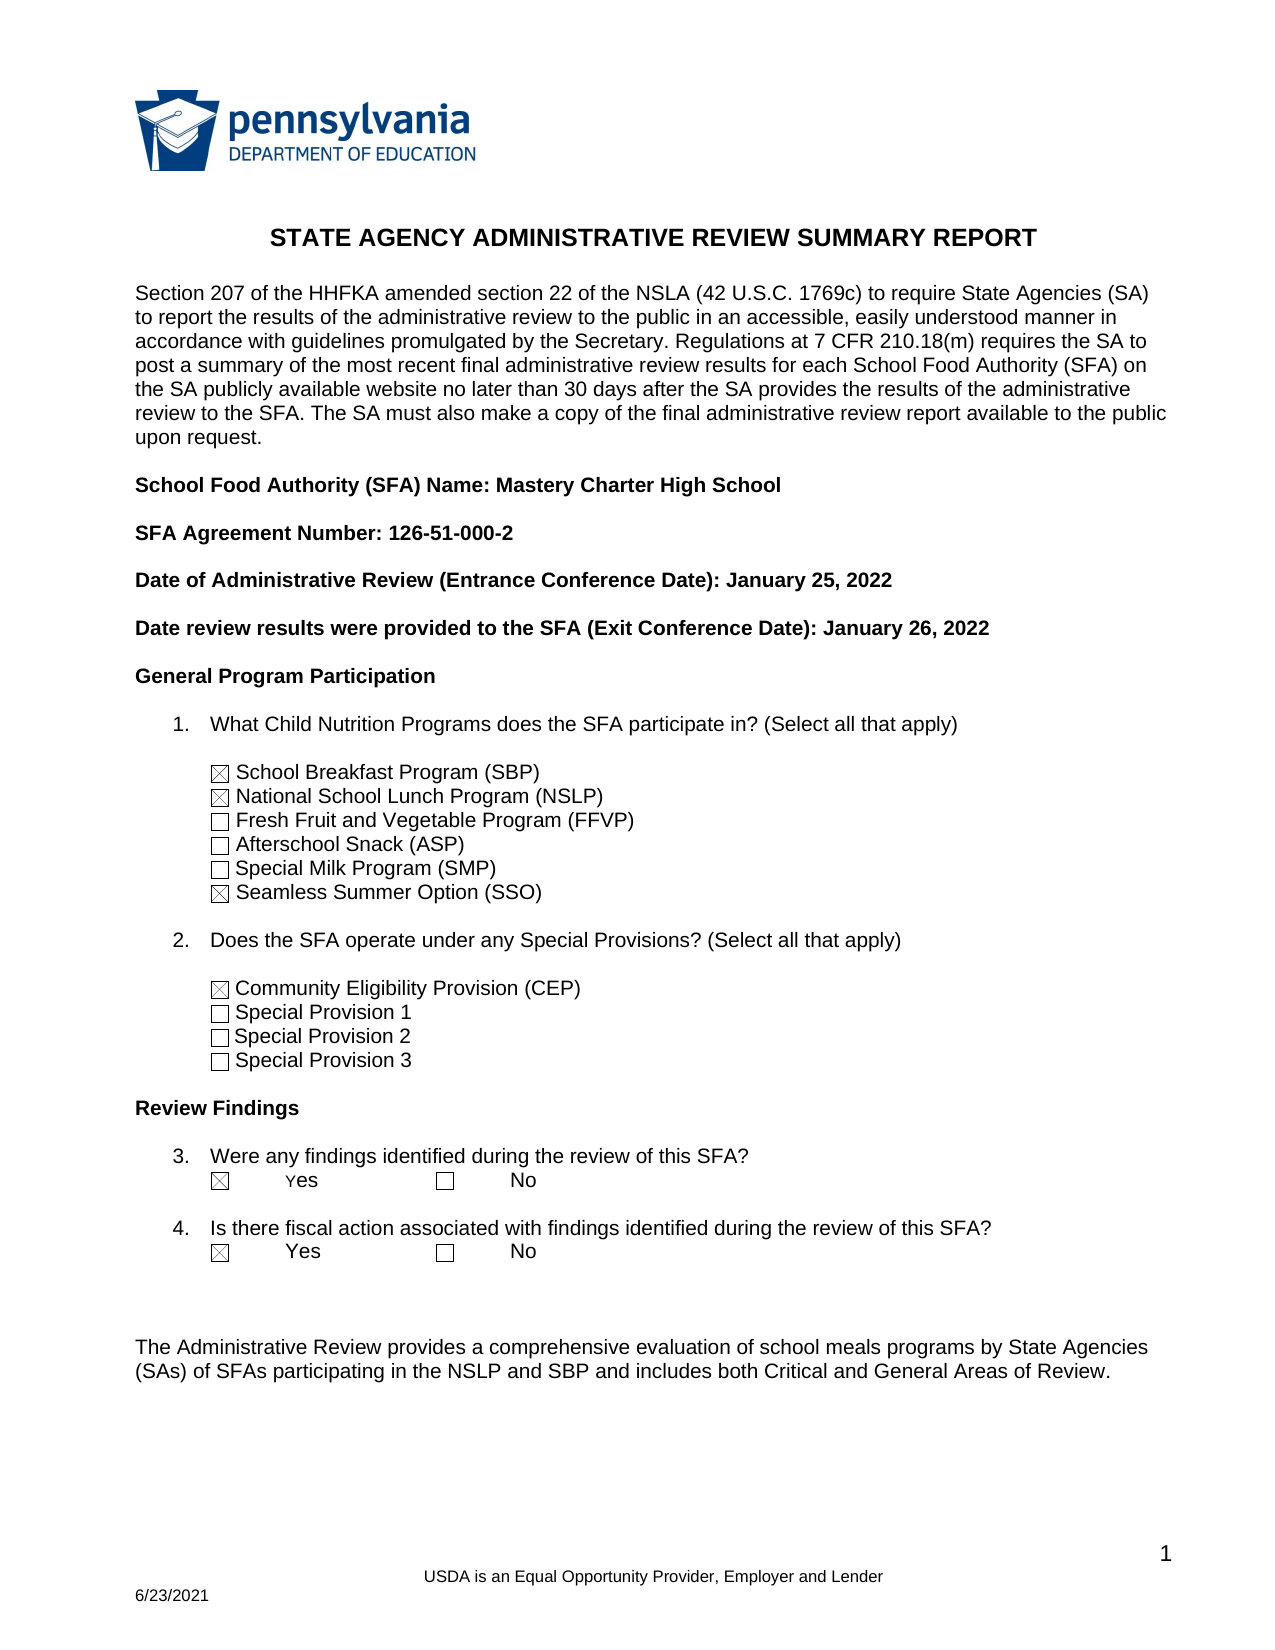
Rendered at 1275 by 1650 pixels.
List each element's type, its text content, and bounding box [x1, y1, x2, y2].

text General Program Participation [135, 664, 1172, 688]
text Date of Administrative Review (Entrance Conference Date): January 25, 2022 [135, 568, 1172, 592]
text Yes No [172, 1239, 1172, 1263]
list Does the SFA operate under any Special Provisions? (Select all that apply) [172, 928, 1172, 952]
picture [135, 90, 478, 171]
text STATE AGENCY ADMINISTRATIVE REVIEW SUMMARY REPORT [135, 223, 1172, 252]
list What Child Nutrition Programs does the SFA participate in? (Select all that apply) [172, 712, 1172, 736]
text Yes No [135, 1167, 1172, 1191]
list Were any findings identified during the review of this SFA? [172, 1143, 1172, 1167]
text Special Provision 2 [210, 1024, 1172, 1048]
text Afterschool Snack (ASP) [135, 832, 1172, 856]
text Special Provision 1 [210, 1000, 1172, 1024]
text School Breakfast Program (SBP) [135, 760, 1172, 784]
text School Food Authority (SFA) Name: Mastery Charter High School [135, 472, 1172, 496]
text Community Eligibility Provision (CEP) [210, 976, 1172, 1000]
text National School Lunch Program (NSLP) [210, 784, 1172, 808]
list Is there fiscal action associated with findings identified during the review of this SFA? [172, 1215, 1172, 1239]
text Date review results were provided to the SFA (Exit Conference Date): January 26, 2022 [135, 616, 1172, 640]
text Section 207 of the HHFKA amended section 22 of the NSLA (42 U.S.C. 1769c) to require State Agencies (SA) to report the results of the administrative review to the public in an accessible, easily understood manner in accordance with guidelines promulgated by the Secretary. Regulations at 7 CFR 210.18(m) requires the SA to post a summary of the most recent final administrative review results for each School Food Authority (SFA) on the SA publicly available website no later than 30 days after the SA provides the results of the administrative review to the SFA. The SA must also make a copy of the final administrative review report available to the public upon request. [135, 281, 1172, 448]
text Special Provision 3 [210, 1048, 1172, 1072]
text Special Milk Program (SMP) [135, 856, 1172, 880]
text Review Findings [135, 1096, 1172, 1119]
text Fresh Fruit and Vegetable Program (FFVP) [135, 808, 1172, 832]
text The Administrative Review provides a comprehensive evaluation of school meals programs by State Agencies (SAs) of SFAs participating in the NSLP and SBP and includes both Critical and General Areas of Review. [135, 1335, 1172, 1383]
text SFA Agreement Number: 126-51-000-2 [135, 520, 1172, 544]
text Seamless Summer Option (SSO) [135, 880, 1172, 904]
